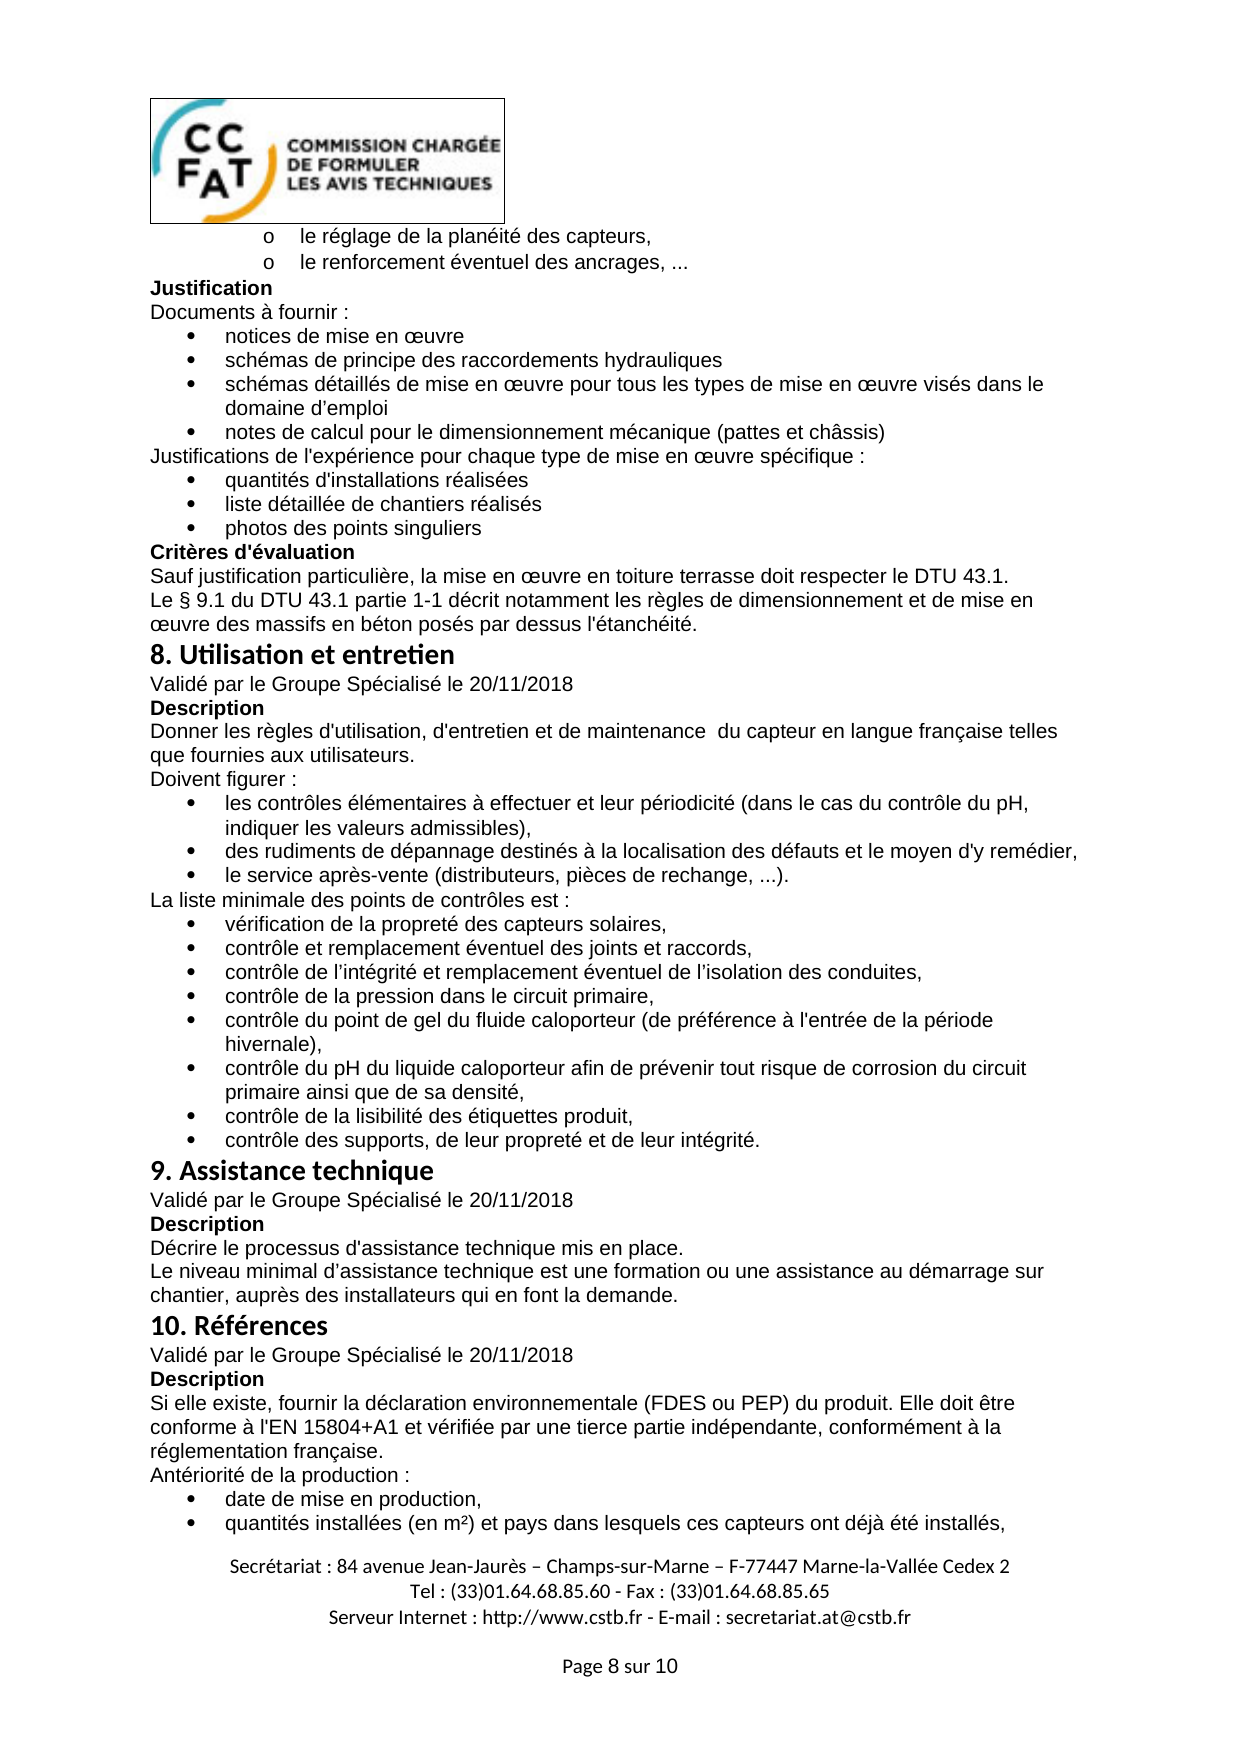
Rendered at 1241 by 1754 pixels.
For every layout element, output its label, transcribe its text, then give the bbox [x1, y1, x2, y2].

list photos des points singuliers [187, 516, 1090, 540]
text La liste minimale des points de contrôles est : [150, 887, 1090, 911]
text Description [150, 695, 1090, 719]
list des rudiments de dépannage destinés à la localisation des défauts et le moyen d'y remédier, [187, 839, 1090, 863]
text Si elle existe, fournir la déclaration environnementale (FDES ou PEP) du produit. Elle doit être conforme à l'EN 15804+A1 et vérifiée par une tierce partie indépendante, conformément à la réglementation française. [150, 1391, 1090, 1463]
list notes de calcul pour le dimensionnement mécanique (pattes et châssis) [187, 420, 1090, 444]
list quantités d'installations réalisées [187, 468, 1090, 492]
list contrôle de la lisibilité des étiquettes produit, [187, 1104, 1090, 1128]
text Donner les règles d'utilisation, d'entretien et de maintenance du capteur en langue française telles que fournies aux utilisateurs. [150, 719, 1090, 767]
list notices de mise en œuvre [187, 324, 1090, 348]
list les contrôles élémentaires à effectuer et leur périodicité (dans le cas du contrôle du pH, indiquer les valeurs admissibles), [187, 791, 1090, 839]
text Antériorité de la production : [150, 1463, 1090, 1487]
text Sauf justification particulière, la mise en œuvre en toiture terrasse doit respecter le DTU 43.1. [150, 564, 1090, 588]
list schémas de principe des raccordements hydrauliques [187, 348, 1090, 372]
list contrôle du pH du liquide caloporteur afin de prévenir tout risque de corrosion du circuit primaire ainsi que de sa densité, [187, 1056, 1090, 1104]
text Description [150, 1367, 1090, 1391]
text 10. Références [150, 1307, 1090, 1343]
text Décrire le processus d'assistance technique mis en place. [150, 1235, 1090, 1259]
list contrôle des supports, de leur propreté et de leur intégrité. [187, 1128, 1090, 1152]
text Description [150, 1211, 1090, 1235]
list liste détaillée de chantiers réalisés [187, 492, 1090, 516]
list schémas détaillés de mise en œuvre pour tous les types de mise en œuvre visés dans le domaine d’emploi [187, 372, 1090, 420]
list le réglage de la planéité des capteurs, [262, 224, 1090, 250]
text Validé par le Groupe Spécialisé le 20/11/2018 [150, 671, 1090, 695]
text 9. Assistance technique [150, 1152, 1090, 1187]
list le service après-vente (distributeurs, pièces de rechange, ...). [187, 863, 1090, 887]
list contrôle de l’intégrité et remplacement éventuel de l’isolation des conduites, [187, 959, 1090, 983]
text Documents à fournir : [150, 300, 1090, 324]
text Critères d'évaluation [150, 540, 1090, 564]
list vérification de la propreté des capteurs solaires, [187, 911, 1090, 935]
picture [151, 99, 504, 223]
text Validé par le Groupe Spécialisé le 20/11/2018 [150, 1187, 1090, 1211]
text Validé par le Groupe Spécialisé le 20/11/2018 [150, 1343, 1090, 1367]
list contrôle de la pression dans le circuit primaire, [187, 983, 1090, 1008]
list date de mise en production, [187, 1487, 1090, 1511]
text Le niveau minimal d’assistance technique est une formation ou une assistance au démarrage sur chantier, auprès des installateurs qui en font la demande. [150, 1259, 1090, 1307]
list quantités installées (en m²) et pays dans lesquels ces capteurs ont déjà été installés, [187, 1511, 1090, 1535]
text Le § 9.1 du DTU 43.1 partie 1-1 décrit notamment les règles de dimensionnement et de mise en œuvre des massifs en béton posés par dessus l'étanchéité. [150, 588, 1090, 636]
text 8. Utilisation et entretien [150, 636, 1090, 671]
list contrôle et remplacement éventuel des joints et raccords, [187, 935, 1090, 959]
text Doivent figurer : [150, 767, 1090, 791]
text Justifications de l'expérience pour chaque type de mise en œuvre spécifique : [150, 444, 1090, 468]
text Justification [150, 276, 1090, 300]
list le renforcement éventuel des ancrages, ... [262, 250, 1090, 276]
list contrôle du point de gel du fluide caloporteur (de préférence à l'entrée de la période hivernale), [187, 1008, 1090, 1056]
